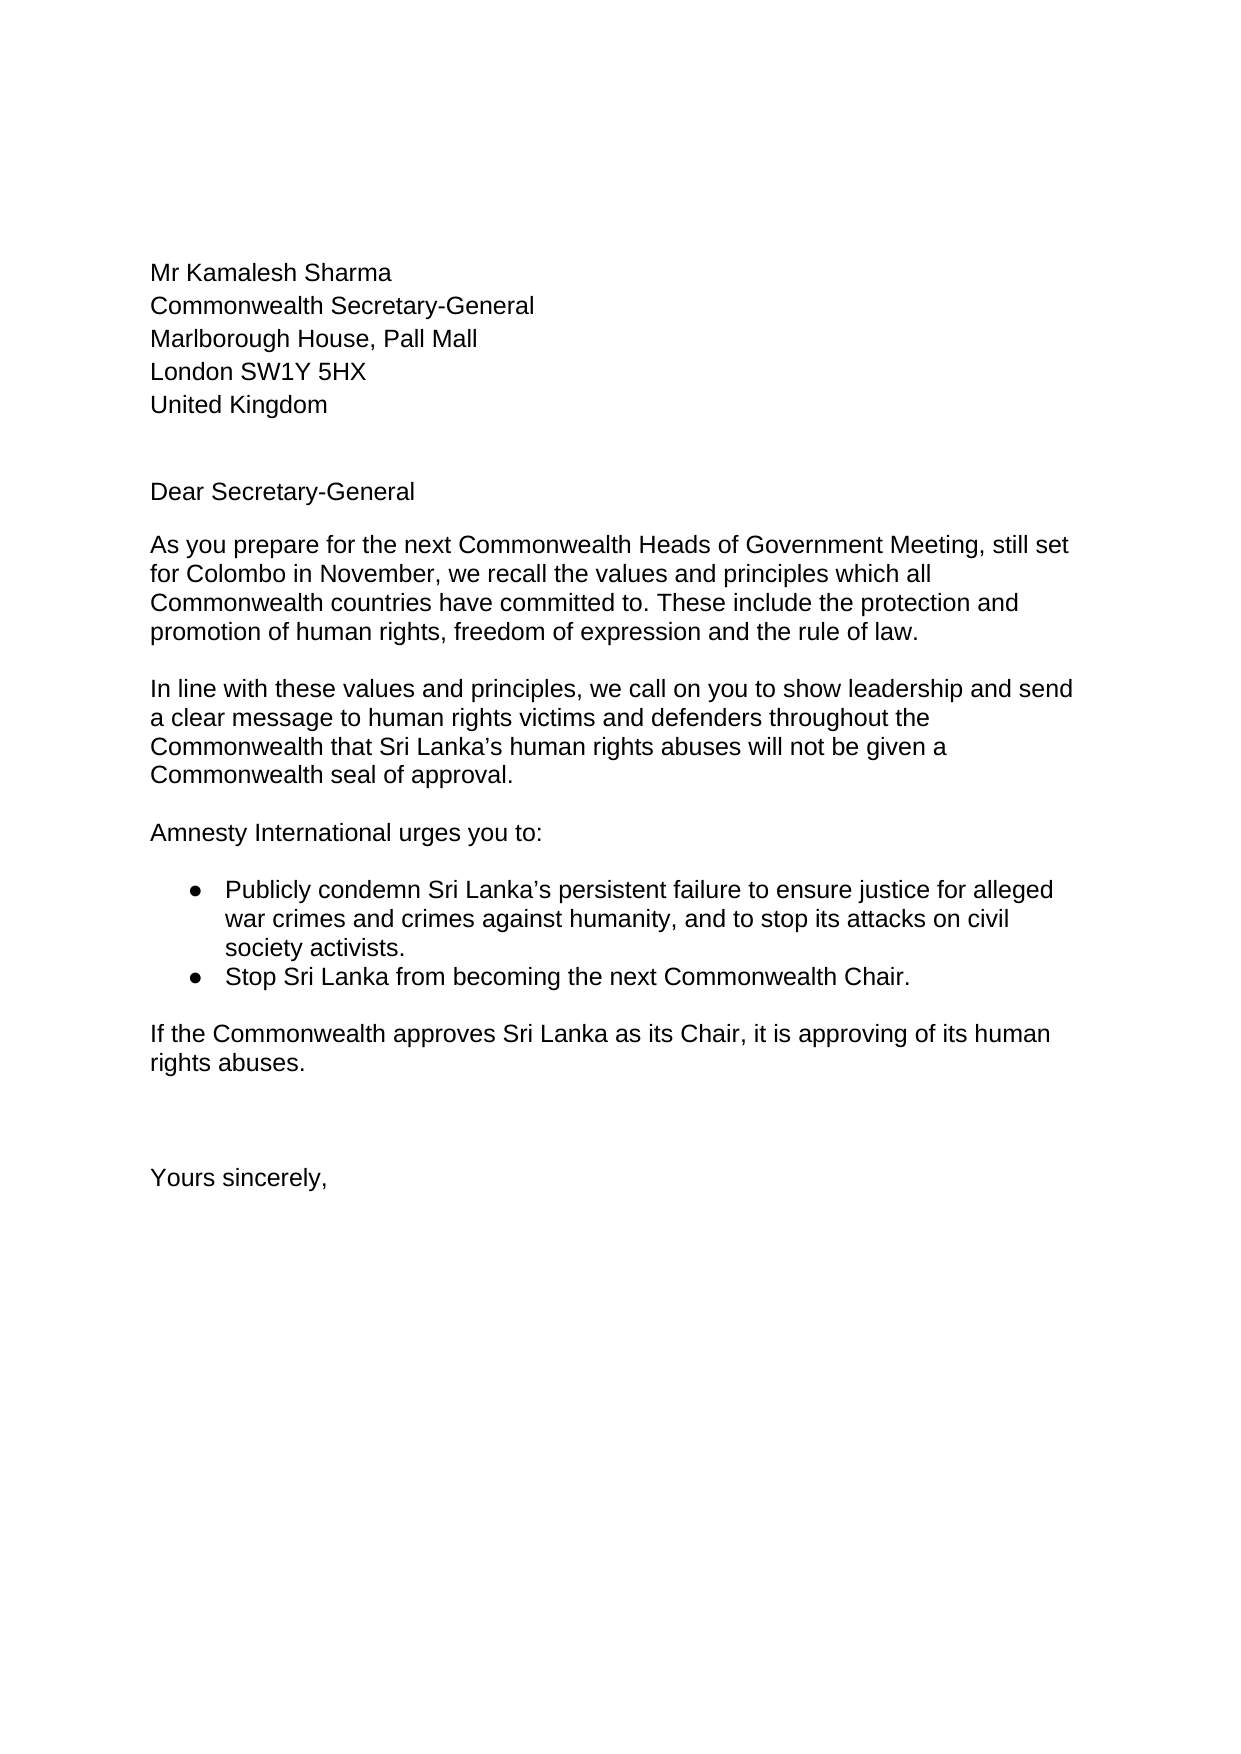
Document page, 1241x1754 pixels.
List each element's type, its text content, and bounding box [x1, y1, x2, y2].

text If the Commonwealth approves Sri Lanka as its Chair, it is approving of its human rights abuses. [150, 1019, 1090, 1077]
text Marlborough House, Pall Mall [150, 324, 1090, 352]
list Stop Sri Lanka from becoming the next Commonwealth Chair. [188, 962, 1090, 991]
text Commonwealth Secretary-General [150, 291, 1090, 319]
text Dear Secretary-General [150, 477, 1090, 505]
list Publicly condemn Sri Lanka’s persistent failure to ensure justice for alleged war crimes and crimes against humanity, and to stop its attacks on civil society activists. [188, 876, 1090, 962]
text Amnesty International urges you to: [150, 818, 1090, 847]
text Yours sincerely, [150, 1163, 1090, 1192]
text Mr Kamalesh Sharma [150, 258, 1090, 286]
text United Kingdom [150, 390, 1090, 418]
text As you prepare for the next Commonwealth Heads of Government Meeting, still set for Colombo in November, we recall the values and principles which all Commonwealth countries have committed to. These include the protection and promotion of human rights, freedom of expression and the rule of law. [150, 531, 1090, 646]
text In line with these values and principles, we call on you to show leadership and send a clear message to human rights victims and defenders throughout the Commonwealth that Sri Lanka’s human rights abuses will not be given a Commonwealth seal of approval. [150, 674, 1090, 789]
text London SW1Y 5HX [150, 357, 1090, 386]
